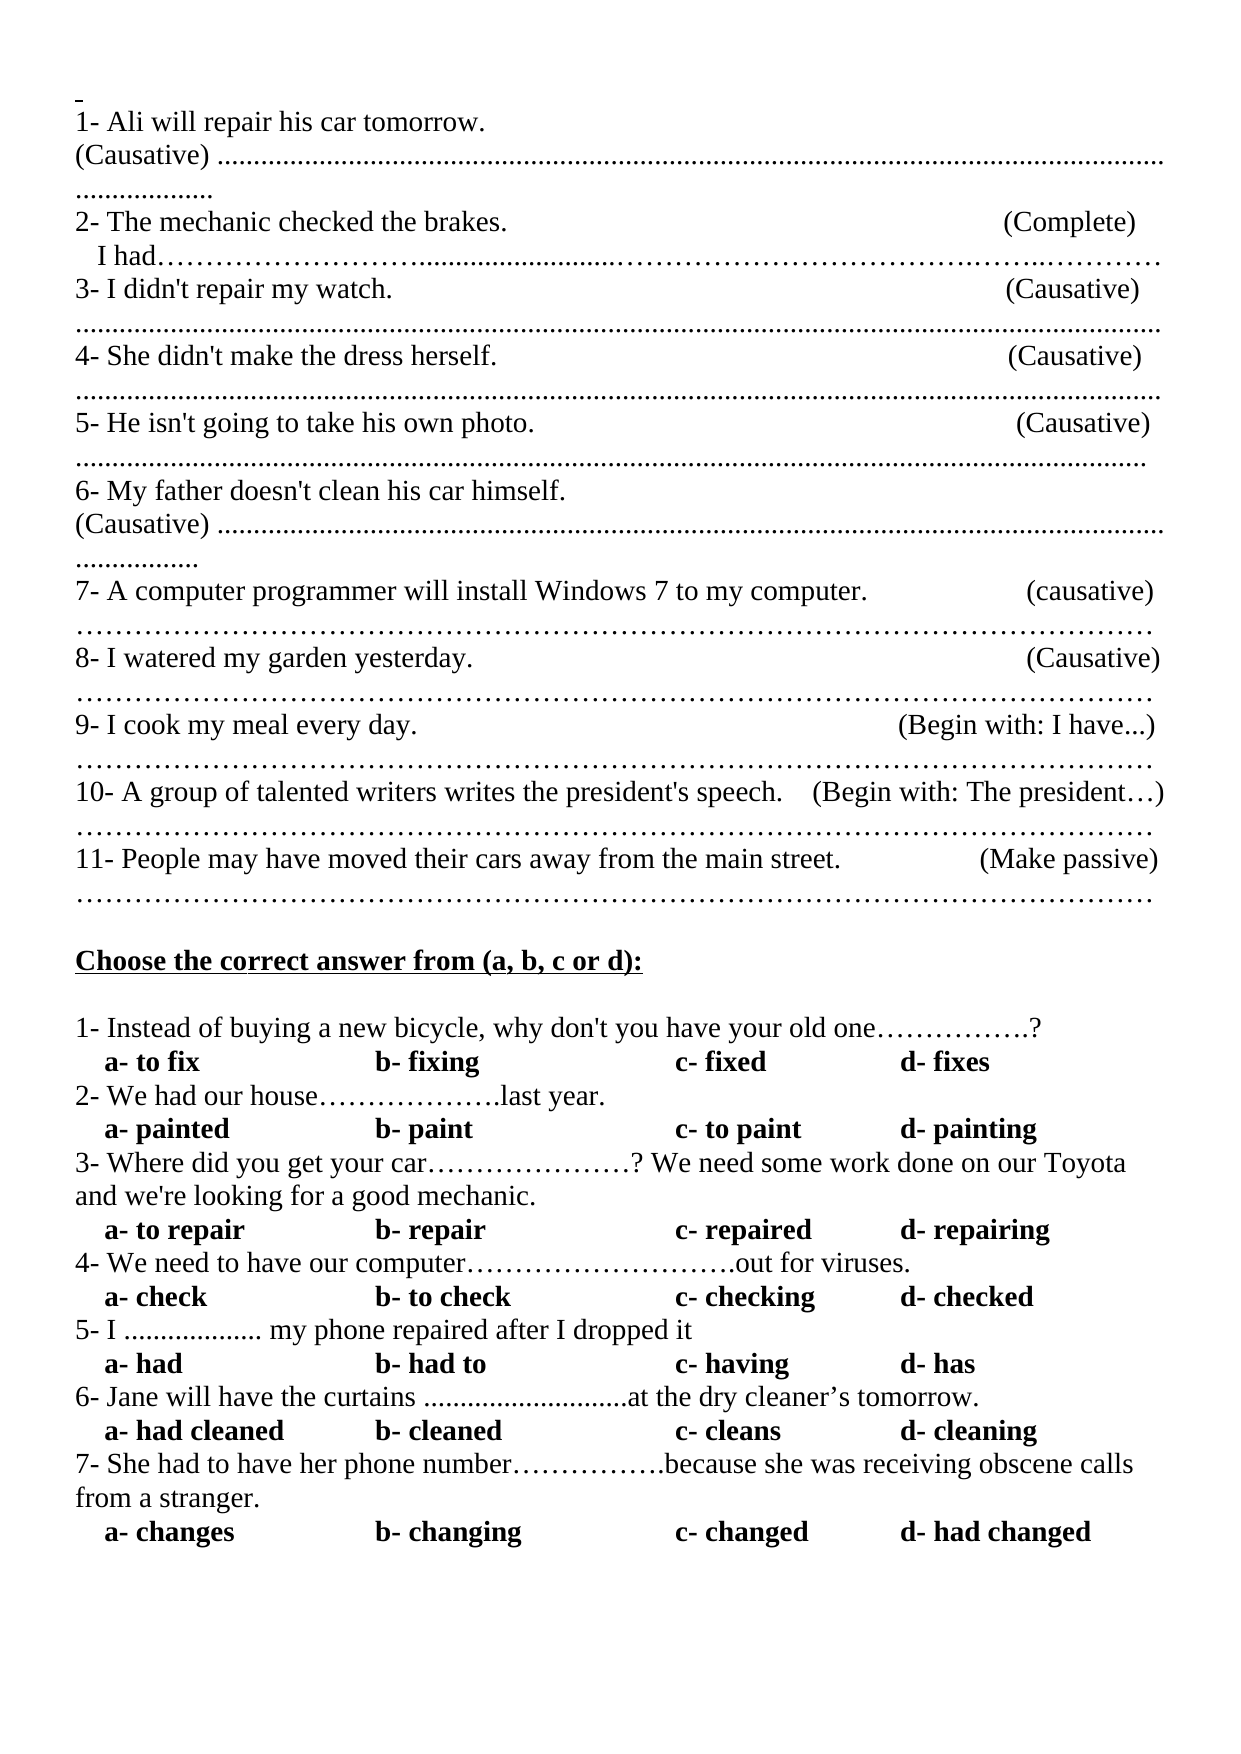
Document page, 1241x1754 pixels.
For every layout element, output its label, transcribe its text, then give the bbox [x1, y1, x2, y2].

text 5- I ................... my phone repaired after I dropped it [75, 1312, 1165, 1346]
text 2- We had our house……………….last year. [75, 1078, 1165, 1111]
text 7- A computer programmer will install Windows 7 to my computer. (causative) [75, 573, 1165, 607]
text a- painted b- paint c- to paint d- painting [75, 1111, 1165, 1145]
text ………………………………………………………………………………………………… [75, 674, 1165, 707]
text I had………………………...........................……………………………….……..………… [75, 238, 1165, 271]
text 3- Where did you get your car…………………? We need some work done on our Toyota and we're looking for a good mechanic. [75, 1145, 1165, 1212]
text 10- A group of talented writers writes the president's speech. (Begin with: The president…) [75, 774, 1165, 808]
text 2- The mechanic checked the brakes. (Complete) [75, 204, 1165, 238]
text Choose the correct answer from (a, b, c or d): [75, 942, 1165, 977]
text ..................................................................................................................................................... 4- She didn't make the dress herself. (Causative) [75, 305, 1165, 372]
text ………………………………………………………………………………………………… [75, 607, 1165, 640]
text 6- Jane will have the curtains ............................at the dry cleaner’s tomorrow. [75, 1379, 1165, 1413]
text a- had b- had to c- having d- has [75, 1346, 1165, 1379]
text ………………………………………………………………………………………………… [75, 741, 1165, 774]
text 4- We need to have our computer……………………….out for viruses. [75, 1245, 1165, 1279]
text ………………………………………………………………………………………………… [75, 875, 1165, 909]
text a- to fix b- fixing c- fixed d- fixes [75, 1044, 1165, 1078]
text a- to repair b- repair c- repaired d- repairing [75, 1212, 1165, 1245]
text 9- I cook my meal every day. (Begin with: I have...) [75, 707, 1165, 741]
text a- changes b- changing c- changed d- had changed [75, 1514, 1165, 1547]
text ..................................................................................................................................................... 5- He isn't going to take his own photo. (Causative) [75, 372, 1165, 439]
text ................................................................................................................................................... 6- My father doesn't clean his car himself. (Causative) ................................................................................................................................................... [75, 439, 1165, 573]
text ………………………………………………………………………………………………… [75, 808, 1165, 842]
text 3- I didn't repair my watch. (Causative) [75, 271, 1165, 305]
text 8- I watered my garden yesterday. (Causative) [75, 640, 1165, 674]
text a- had cleaned b- cleaned c- cleans d- cleaning [75, 1413, 1165, 1447]
text 11- People may have moved their cars away from the main street. (Make passive) [75, 842, 1165, 875]
text 1- Ali will repair his car tomorrow. (Causative) ..................................................................................................................................................... [75, 104, 1165, 204]
text 7- She had to have her phone number…………….because she was receiving obscene calls from a stranger. [75, 1447, 1165, 1514]
text 1- Instead of buying a new bicycle, why don't you have your old one…………….? [75, 1011, 1165, 1044]
text a- check b- to check c- checking d- checked [75, 1279, 1165, 1312]
